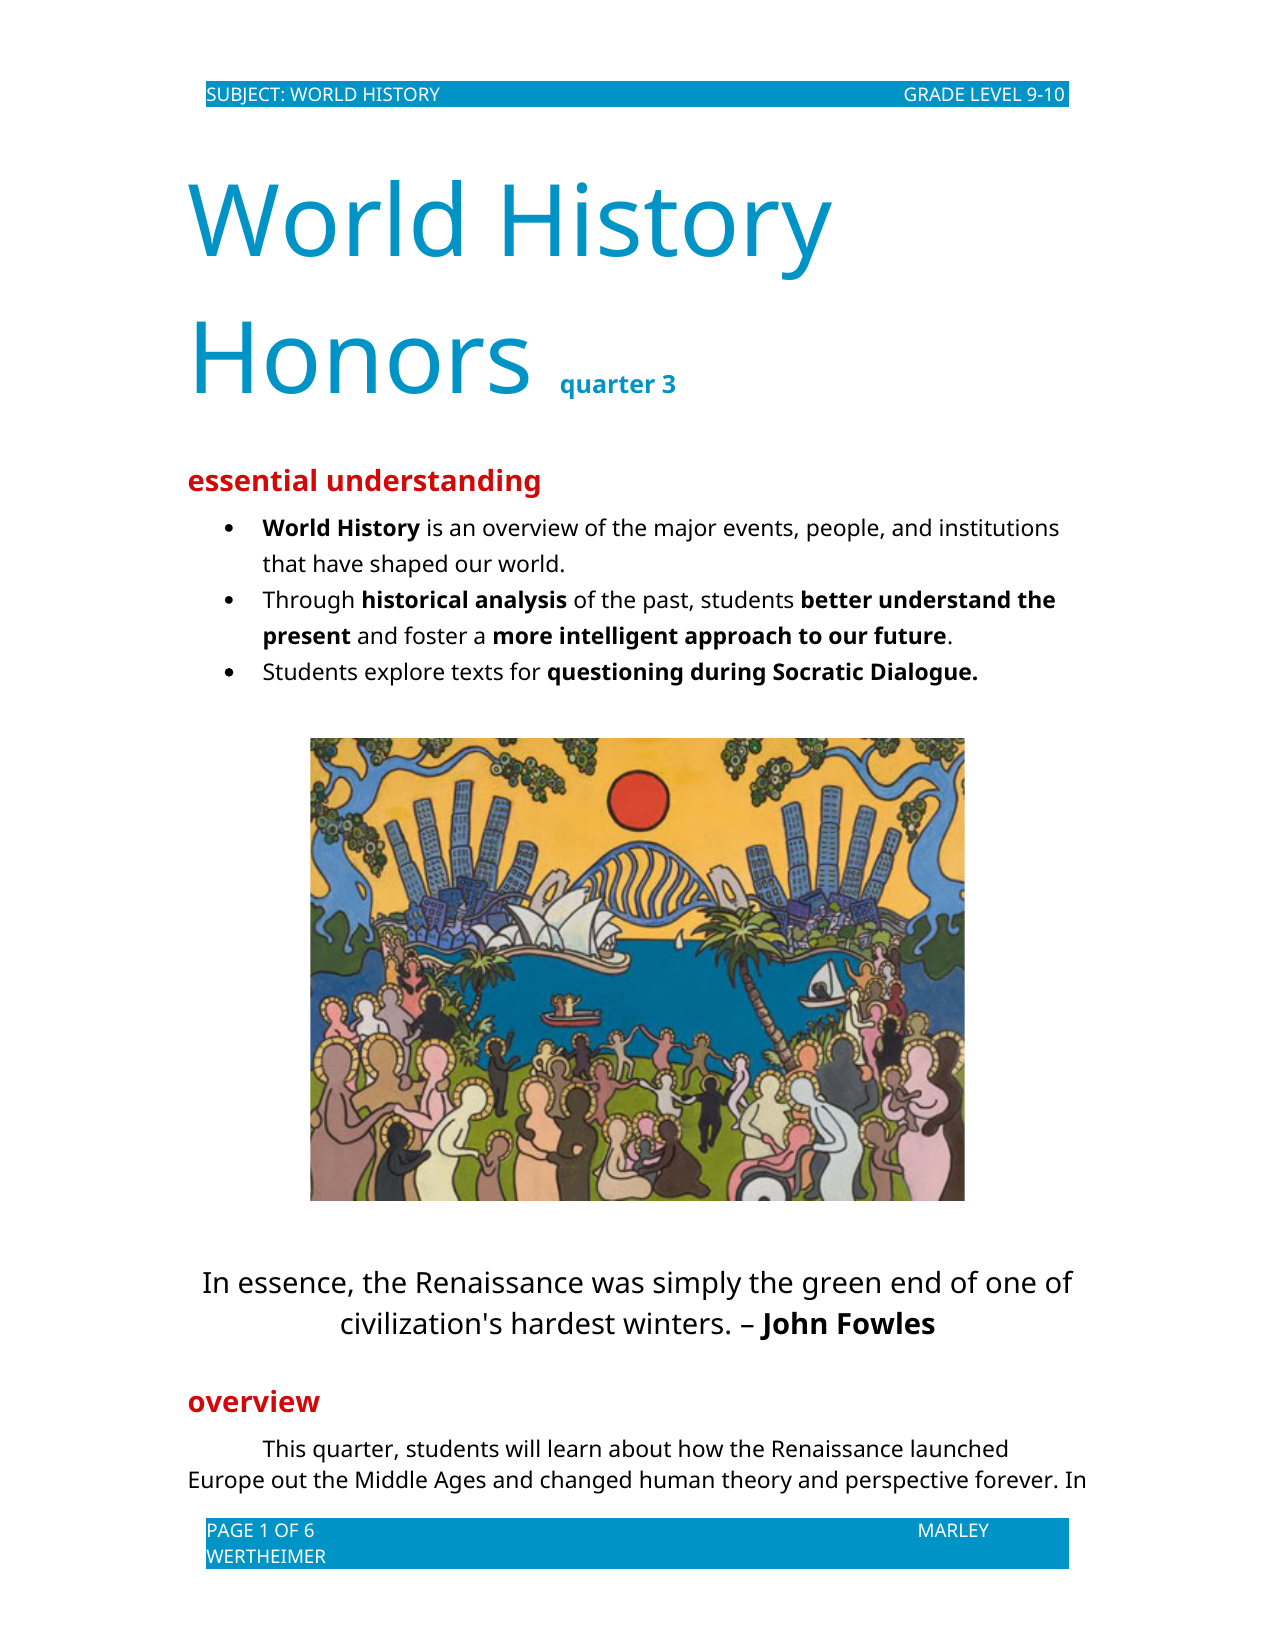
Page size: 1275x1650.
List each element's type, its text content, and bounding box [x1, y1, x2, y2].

picture [310, 738, 965, 1201]
list World History is an overview of the major events, people, and institutions that have shaped our world. [225, 512, 1087, 579]
title World History Honors quarter 3 [187, 150, 1087, 422]
text In essence, the Renaissance was simply the green end of one of civilization's hardest winters. – John Fowles [187, 1260, 1087, 1343]
list Through historical analysis of the past, students better understand the present and foster a more intelligent approach to our future. [225, 584, 1087, 651]
list Students explore texts for questioning during Socratic Dialogue. [225, 656, 1087, 687]
subtitle essential understanding [187, 460, 1087, 500]
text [187, 1433, 1087, 1496]
subtitle overview [187, 1381, 1087, 1421]
